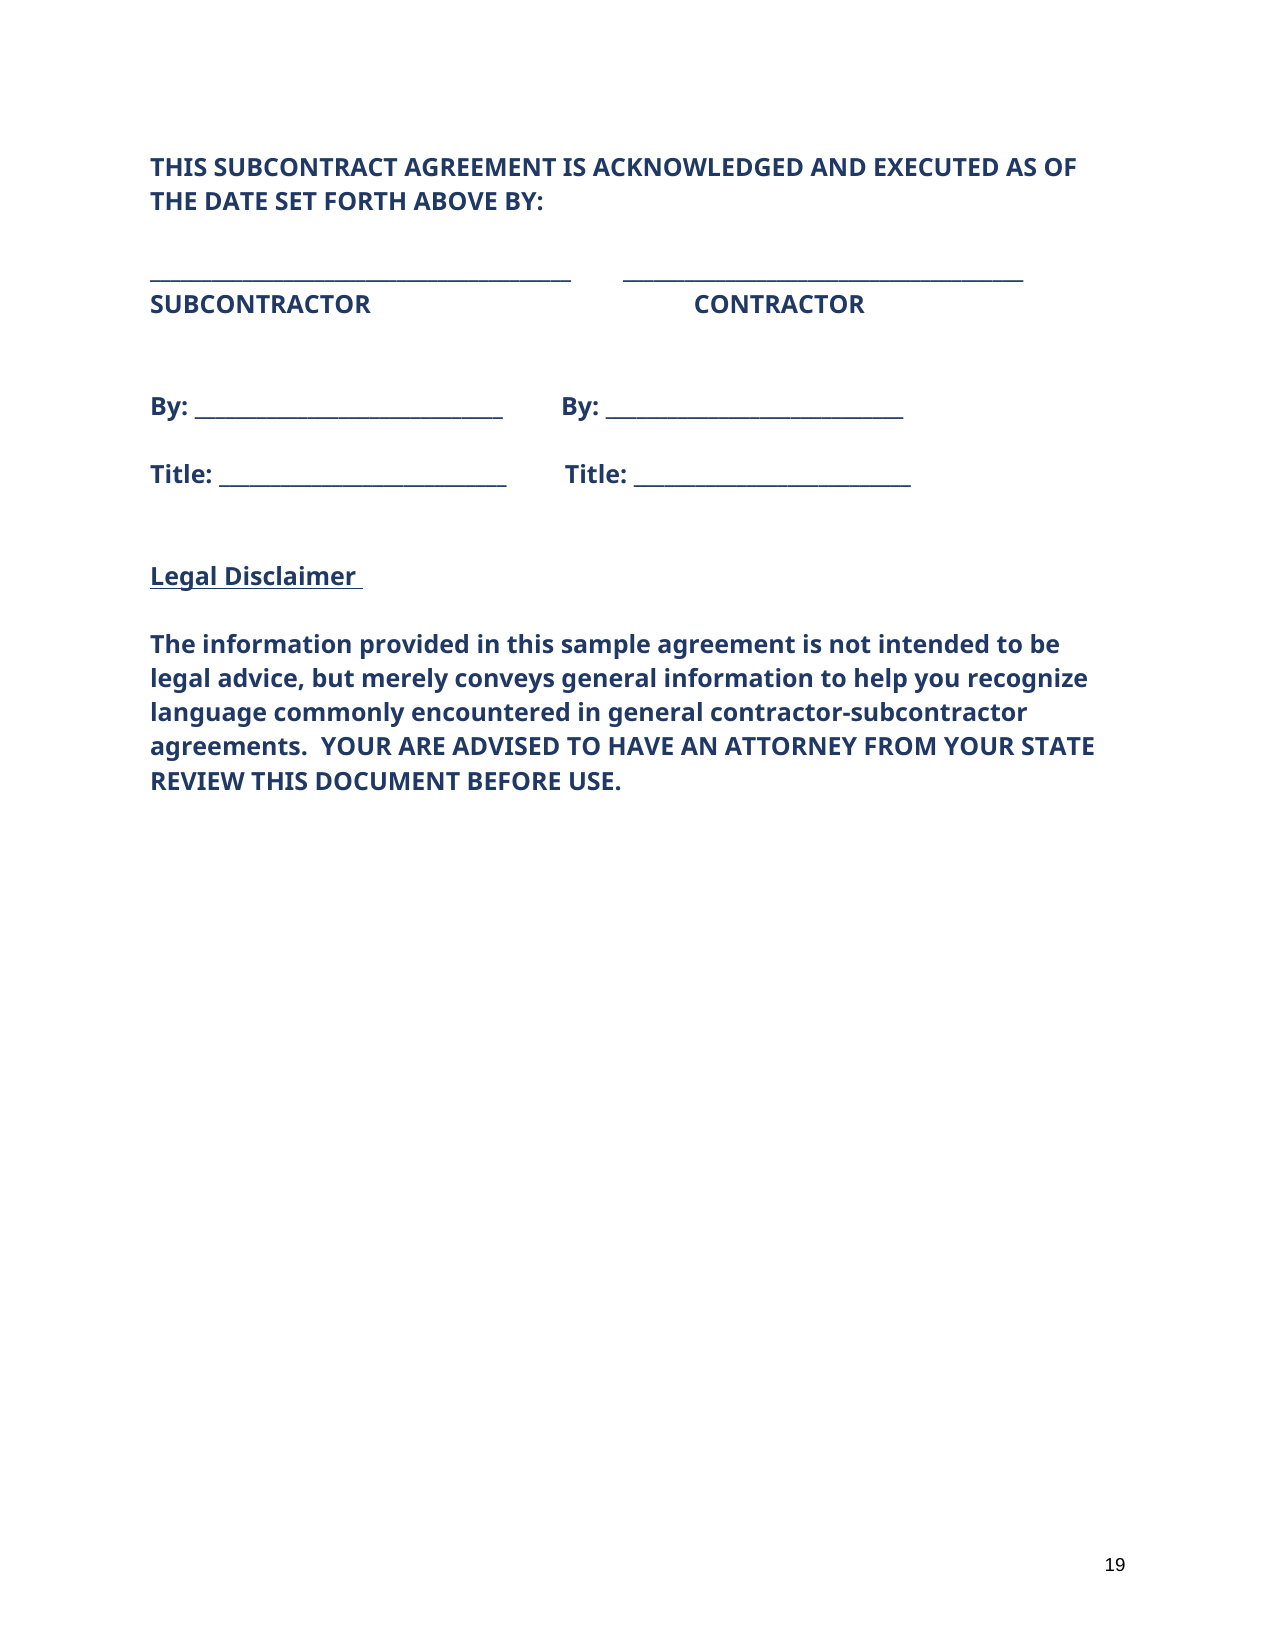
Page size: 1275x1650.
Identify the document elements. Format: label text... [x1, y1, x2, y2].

text Legal Disclaimer [150, 559, 1125, 593]
text THIS SUBCONTRACT AGREEMENT IS ACKNOWLEDGED AND EXECUTED AS OF THE DATE SET FORTH ABOVE BY: [150, 150, 1125, 218]
text _________________________________________ _______________________________________ [150, 252, 1125, 286]
text Title: ____________________________ Title: ___________________________ [150, 457, 1125, 491]
text By: ______________________________ By: _____________________________ [150, 388, 1125, 422]
text The information provided in this sample agreement is not intended to be legal advice, but merely conveys general information to help you recognize language commonly encountered in general contractor-subcontractor agreements. YOUR ARE ADVISED TO HAVE AN ATTORNEY FROM YOUR STATE REVIEW THIS DOCUMENT BEFORE USE. [150, 593, 1125, 797]
text SUBCONTRACTOR CONTRACTOR [150, 286, 1125, 320]
